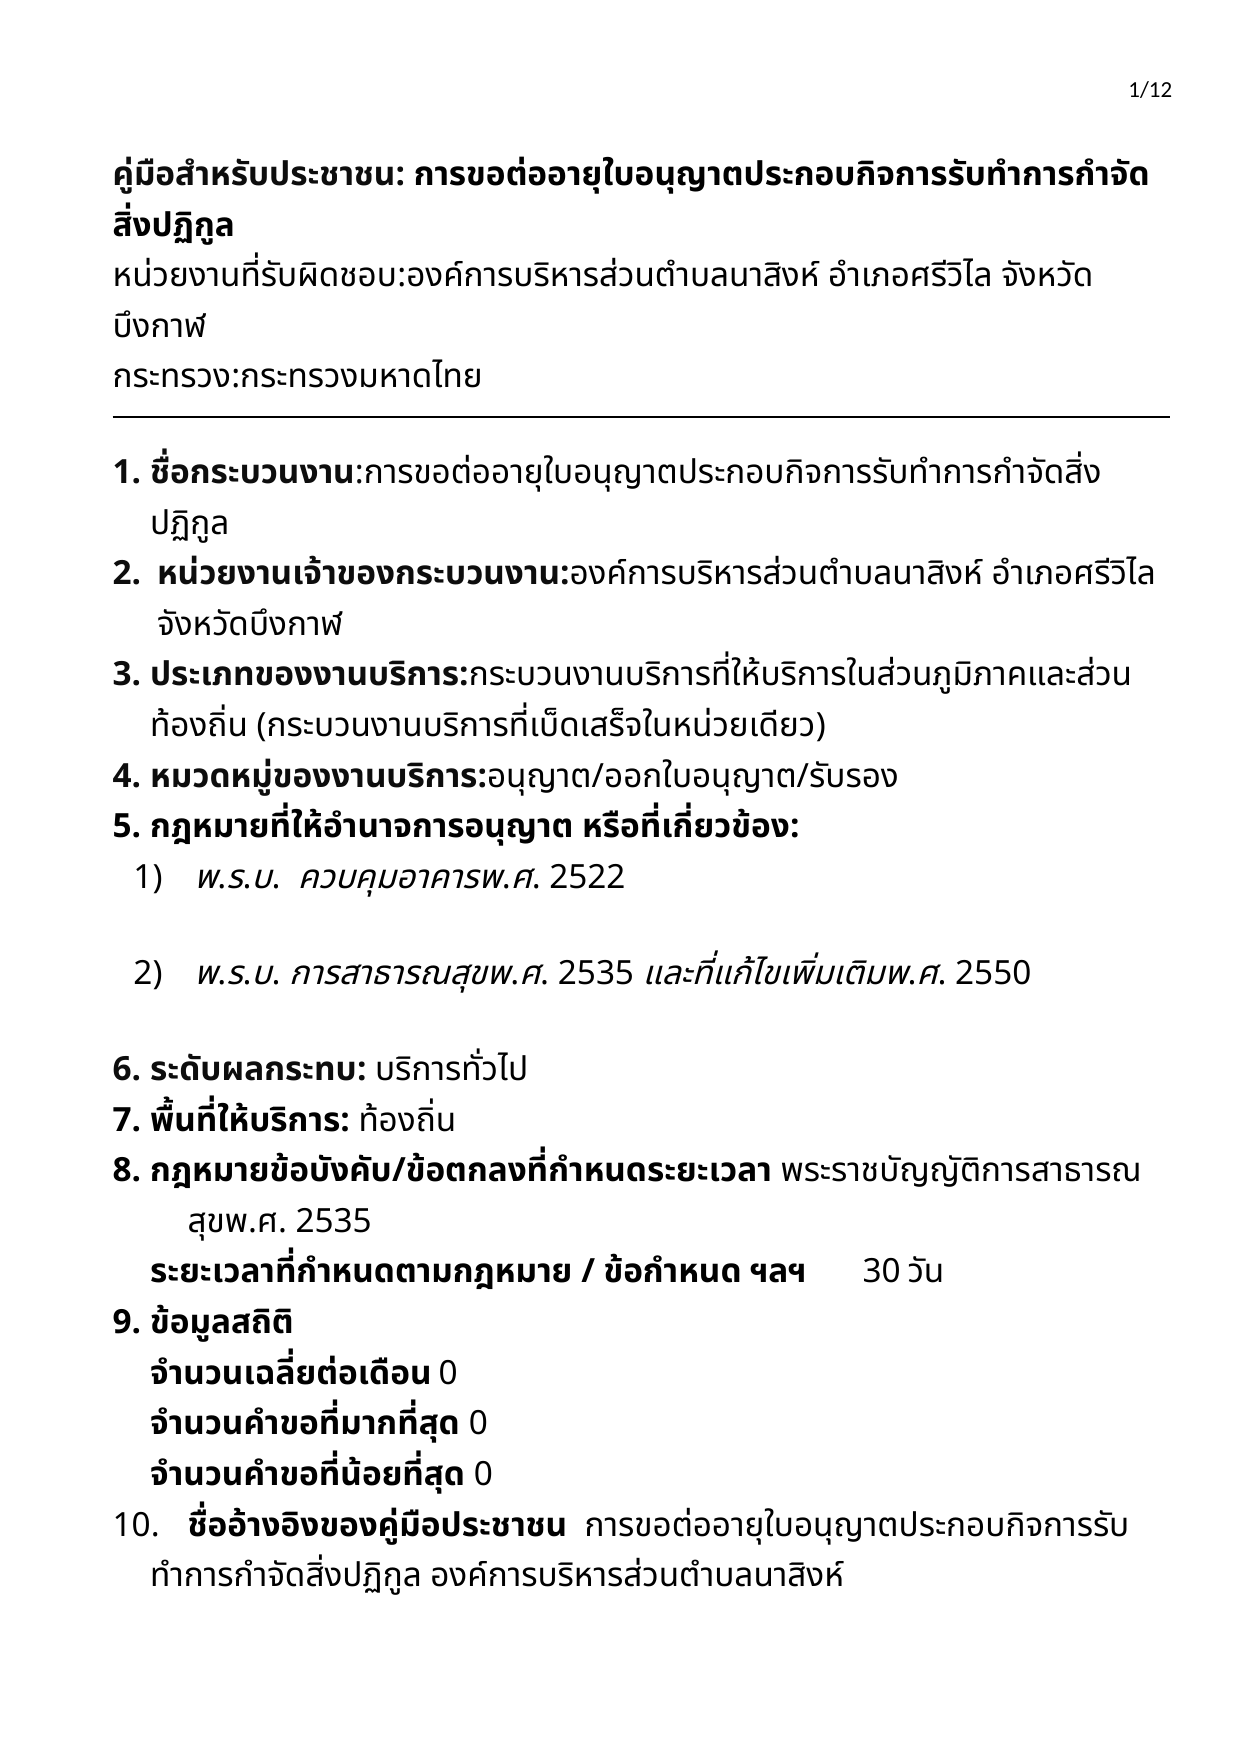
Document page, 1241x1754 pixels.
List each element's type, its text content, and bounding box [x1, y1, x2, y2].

text หน่วยงานที่รับผิดชอบ:องค์การบริหารส่วนตำบลนาสิงห์ อำเภอศรีวิไล จังหวัดบึงกาฬ [112, 251, 1172, 352]
list พื้นที่ให้บริการ: ท้องถิ่น [112, 1095, 1172, 1146]
list หน่วยงานเจ้าของกระบวนงาน:องค์การบริหารส่วนตำบลนาสิงห์ อำเภอศรีวิไล จังหวัดบึงกาฬ [112, 549, 1172, 650]
text ระยะเวลาที่กำหนดตามกฎหมาย / ข้อกำหนด ฯลฯ 30วัน [150, 1247, 1172, 1298]
list ชื่ออ้างอิงของคู่มือประชาชน การขอต่ออายุใบอนุญาตประกอบกิจการรับทำการกำจัดสิ่งปฏิกูล องค์การบริหารส่วนตำบลนาสิงห์ [112, 1500, 1172, 1602]
list หมวดหมู่ของงานบริการ:อนุญาต/ออกใบอนุญาต/รับรอง [112, 751, 1172, 802]
text คู่มือสำหรับประชาชน: การขอต่ออายุใบอนุญาตประกอบกิจการรับทำการกำจัดสิ่งปฏิกูล [112, 150, 1172, 251]
text จำนวนเฉลี่ยต่อเดือน0 [112, 1348, 1172, 1399]
text จำนวนคำขอที่น้อยที่สุด 0 [112, 1450, 1172, 1500]
text จำนวนคำขอที่มากที่สุด 0 [112, 1399, 1172, 1450]
table_header 1) [113, 853, 183, 949]
list ประเภทของงานบริการ:กระบวนงานบริการที่ให้บริการในส่วนภูมิภาคและส่วนท้องถิ่น (กระบวนงานบริการที่เบ็ดเสร็จในหน่วยเดียว) [112, 650, 1172, 751]
table_cell พ.ร.บ. การสาธารณสุขพ.ศ. 2535 และที่แก้ไขเพิ่มเติมพ.ศ. 2550 [183, 949, 1187, 1045]
list กฎหมายข้อบังคับ/ข้อตกลงที่กำหนดระยะเวลา พระราชบัญญัติการสาธารณสุขพ.ศ. 2535 [112, 1146, 1172, 1247]
text กระทรวง:กระทรวงมหาดไทย [112, 352, 1172, 403]
list ระดับผลกระทบ: บริการทั่วไป [112, 1045, 1172, 1095]
list ข้อมูลสถิติ [112, 1298, 1172, 1348]
list กฎหมายที่ให้อำนาจการอนุญาต หรือที่เกี่ยวข้อง: [112, 802, 1172, 853]
list ชื่อกระบวนงาน:การขอต่ออายุใบอนุญาตประกอบกิจการรับทำการกำจัดสิ่งปฏิกูล [112, 448, 1172, 549]
table_cell 2) [113, 949, 183, 1045]
table_header พ.ร.บ. ควบคุมอาคารพ.ศ. 2522 [183, 853, 1187, 949]
